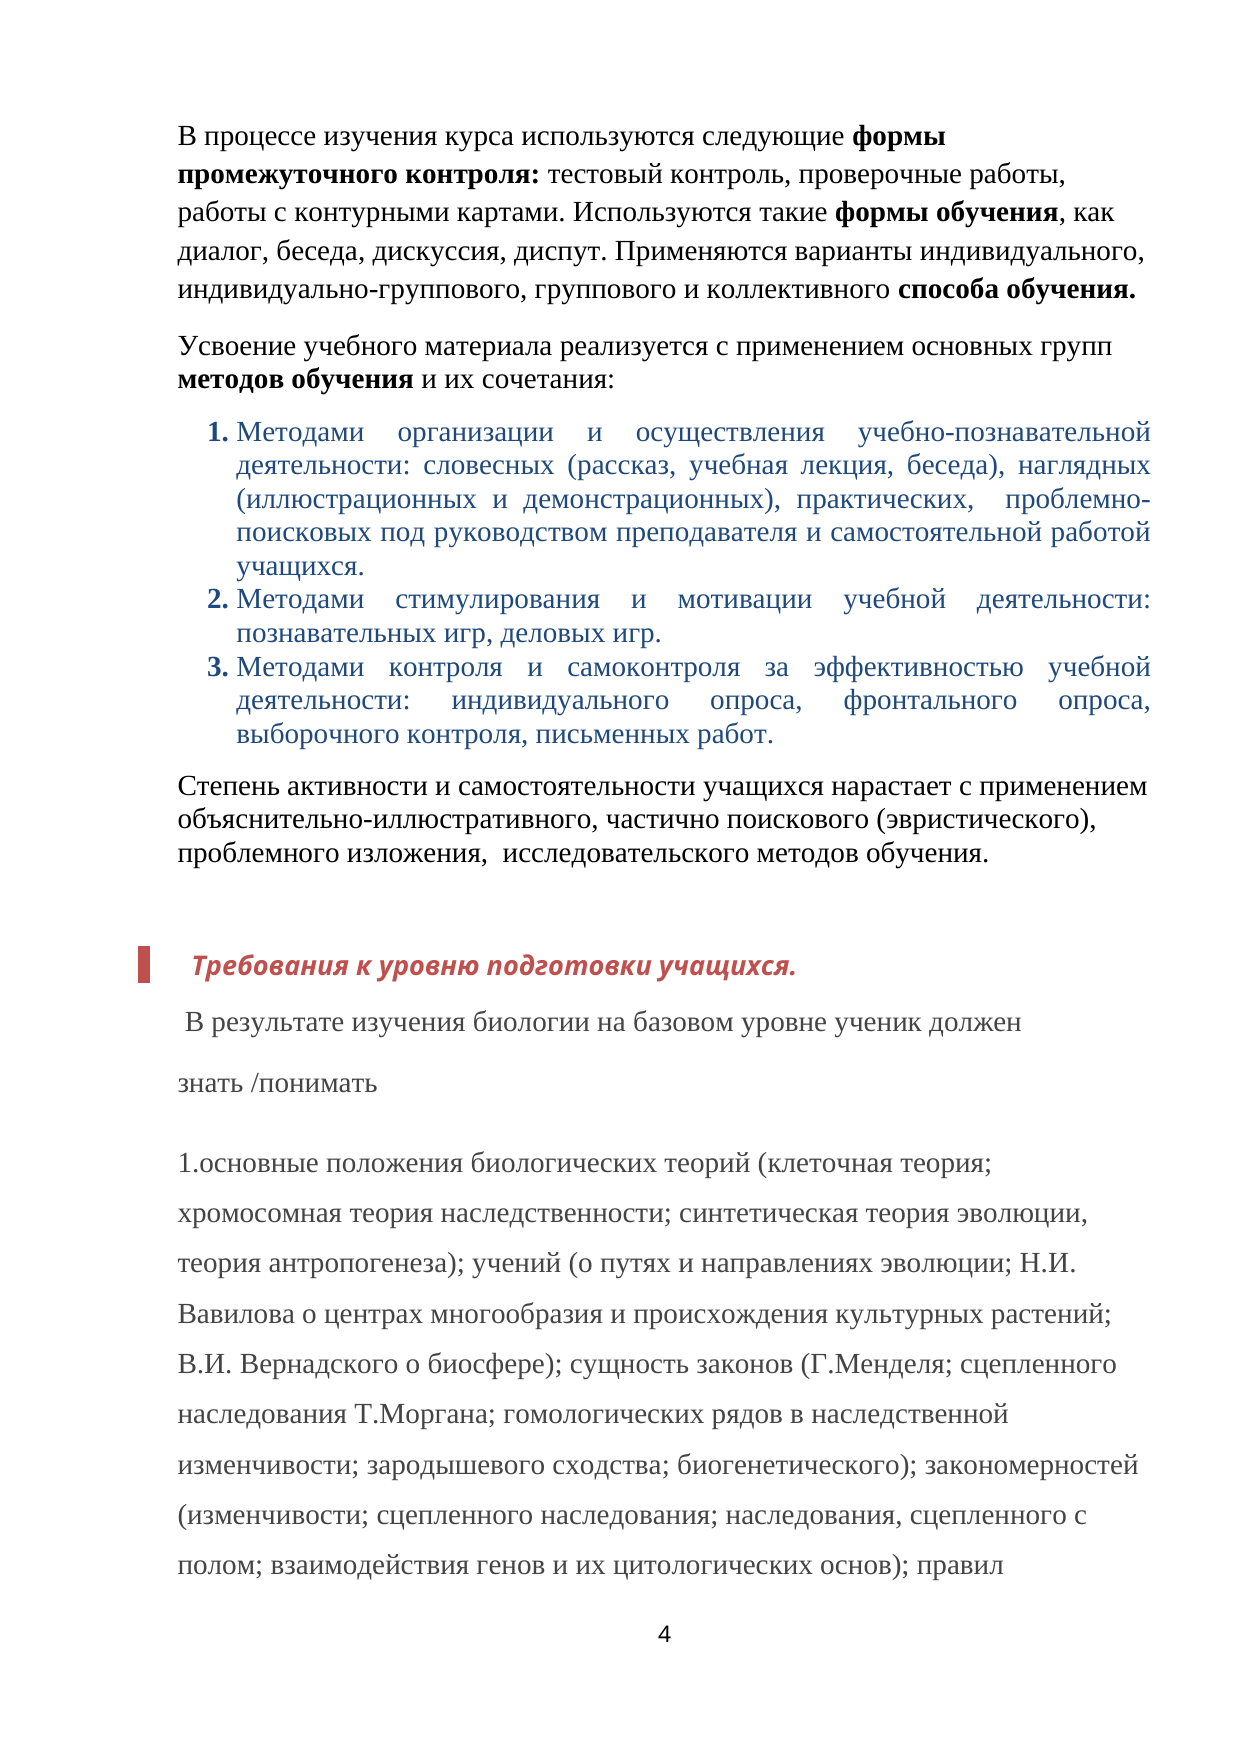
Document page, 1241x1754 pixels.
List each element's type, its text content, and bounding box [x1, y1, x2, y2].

list Методами контроля и самоконтроля за эффективностью учебной деятельности: индивидуального опроса, фронтального опроса, выборочного контроля, письменных работ. [207, 649, 1152, 749]
text знать /понимать [177, 1066, 1152, 1099]
text Степень активности и самостоятельности учащихся нарастает с применением объяснительно-иллюстративного, частично поискового (эвристического), проблемного изложения, исследовательского методов обучения. [177, 768, 1152, 869]
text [177, 1145, 1152, 1581]
list Методами организации и осуществления учебно-познавательной деятельности: словесных (рассказ, учебная лекция, беседа), наглядных (иллюстрационных и демонстрационных), практических, проблемно-поисковых под руководством преподавателя и самостоятельной работой учащихся. [207, 414, 1152, 582]
text Требования к уровню подготовки учащихся. [150, 946, 1152, 983]
list Методами стимулирования и мотивации учебной деятельности: познавательных игр, деловых игр. [207, 582, 1152, 649]
text В результате изучения биологии на базовом уровне ученик должен [177, 1004, 1152, 1038]
text Усвоение учебного материала реализуется с применением основных групп методов обучения и их сочетания: [177, 328, 1152, 395]
text В процессе изучения курса используются следующие формы промежуточного контроля: тестовый контроль, проверочные работы, работы с контурными картами. Используются такие формы обучения, как диалог, беседа, дискуссия, диспут. Применяются варианты индивидуального, индивидуально-группового, группового и коллективного способа обучения. [177, 118, 1152, 304]
